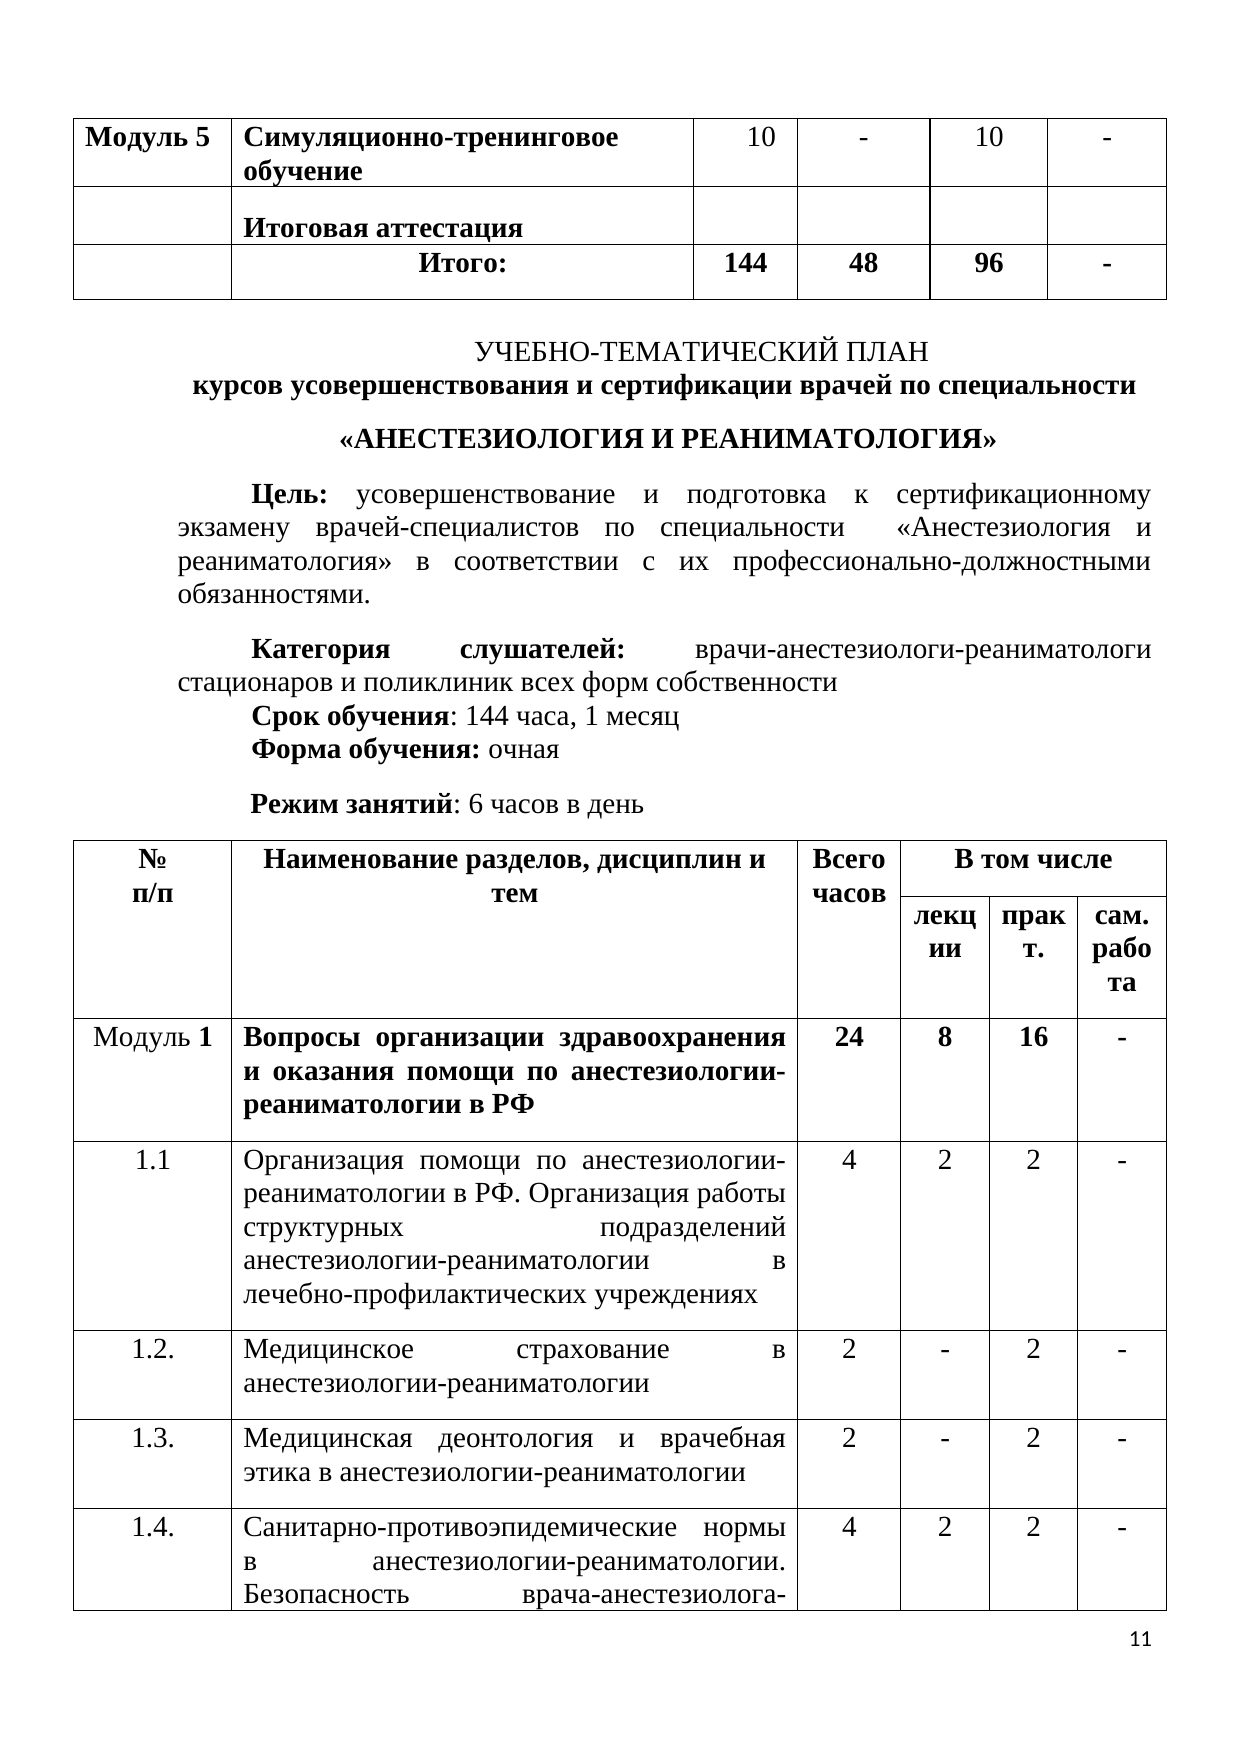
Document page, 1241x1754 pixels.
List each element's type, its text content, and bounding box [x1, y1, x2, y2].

table_header Всего часов [798, 841, 900, 1018]
table_cell [931, 187, 1047, 244]
table_cell - [1078, 1509, 1166, 1610]
table_cell 8 [901, 1019, 989, 1141]
table_cell Симуляционно-тренинговое обучение [363, 119, 693, 186]
table_cell Вопросы организации здравоохранения и оказания помощи по анестезиологии-реаниматологии в РФ [232, 1019, 797, 1141]
table_cell - [798, 119, 929, 186]
table_cell 2 [990, 1509, 1077, 1610]
table_cell [74, 187, 231, 244]
table_cell 2 [990, 1420, 1077, 1508]
text Срок обучения: 144 часа, 1 месяц [177, 698, 1152, 732]
table_cell [74, 245, 231, 299]
table_header № п/п [74, 841, 231, 1018]
table_cell 2 [901, 1509, 989, 1610]
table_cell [232, 1509, 797, 1610]
table_cell - [1078, 1142, 1166, 1330]
table_header В том числе [901, 841, 1166, 896]
table_cell [798, 187, 929, 244]
table_cell Итоговая аттестация [232, 187, 693, 244]
table_cell 4 [798, 1509, 900, 1610]
text Цель: усовершенствование и подготовка к сертификационному экзамену врачей-специалистов по специальности «Анестезиология и реаниматология» в соответствии с их профессионально-должностными обязанностями. [177, 476, 1152, 610]
table_cell 16 [990, 1019, 1077, 1141]
table_cell 2 [990, 1331, 1077, 1419]
table_cell 2 [901, 1142, 989, 1330]
table_header Наименование разделов, дисциплин и тем [232, 841, 797, 1018]
table_cell 1.4. [74, 1509, 231, 1610]
table_cell Модуль 1 [74, 1019, 231, 1141]
table_cell Медицинская деонтология и врачебная этика в анестезиологии-реаниматологии [232, 1420, 797, 1508]
text Форма обучения: очная [177, 732, 1152, 765]
table_cell 1.1 [74, 1142, 231, 1330]
table_cell практ. [990, 897, 1077, 1018]
table_cell - [1078, 1420, 1166, 1508]
text «АНЕСТЕЗИОЛОГИЯ И РЕАНИМАТОЛОГИЯ» [177, 422, 1152, 455]
table_cell [1048, 187, 1166, 244]
table_cell Организация помощи по анестезиологии-реаниматологии в РФ. Организация работы структурных подразделений анестезиологии-реаниматологии в лечебно-профилактических учреждениях [232, 1142, 797, 1330]
table_cell 144 [694, 245, 797, 299]
table_cell Модуль 5 [74, 119, 231, 186]
table_cell 4 [798, 1142, 900, 1330]
table_cell 96 [931, 245, 1047, 299]
table_cell 2 [798, 1420, 900, 1508]
table_cell - [1078, 1331, 1166, 1419]
table_cell Итого: [232, 245, 693, 299]
table_cell сам. работа [1078, 897, 1166, 1018]
table_cell - [901, 1331, 989, 1419]
table_cell - [1048, 245, 1166, 299]
table_cell лекции [901, 897, 989, 1018]
table_cell 1.2. [74, 1331, 231, 1419]
table_cell 2 [990, 1142, 1077, 1330]
text Режим занятий: 6 часов в день [177, 786, 1152, 819]
table_cell 1.3. [74, 1420, 231, 1508]
text курсов усовершенствования и сертификации врачей по специальности [177, 367, 1152, 401]
list УЧЕБНО-ТЕМАТИЧЕСКИЙ ПЛАН [177, 334, 1152, 367]
table_cell 10 [694, 119, 797, 186]
table_cell - [901, 1420, 989, 1508]
table_cell - [1048, 119, 1166, 186]
table_cell 24 [798, 1019, 900, 1141]
text Категория слушателей: врачи-анестезиологи-реаниматологи стационаров и поликлиник всех форм собственности [177, 631, 1152, 698]
table_cell - [1078, 1019, 1166, 1141]
table_cell 2 [798, 1331, 900, 1419]
table_cell Медицинское страхование в анестезиологии-реаниматологии [232, 1331, 797, 1419]
table_cell [694, 187, 797, 244]
table_cell 10 [931, 119, 1047, 186]
table_cell 48 [798, 245, 929, 299]
